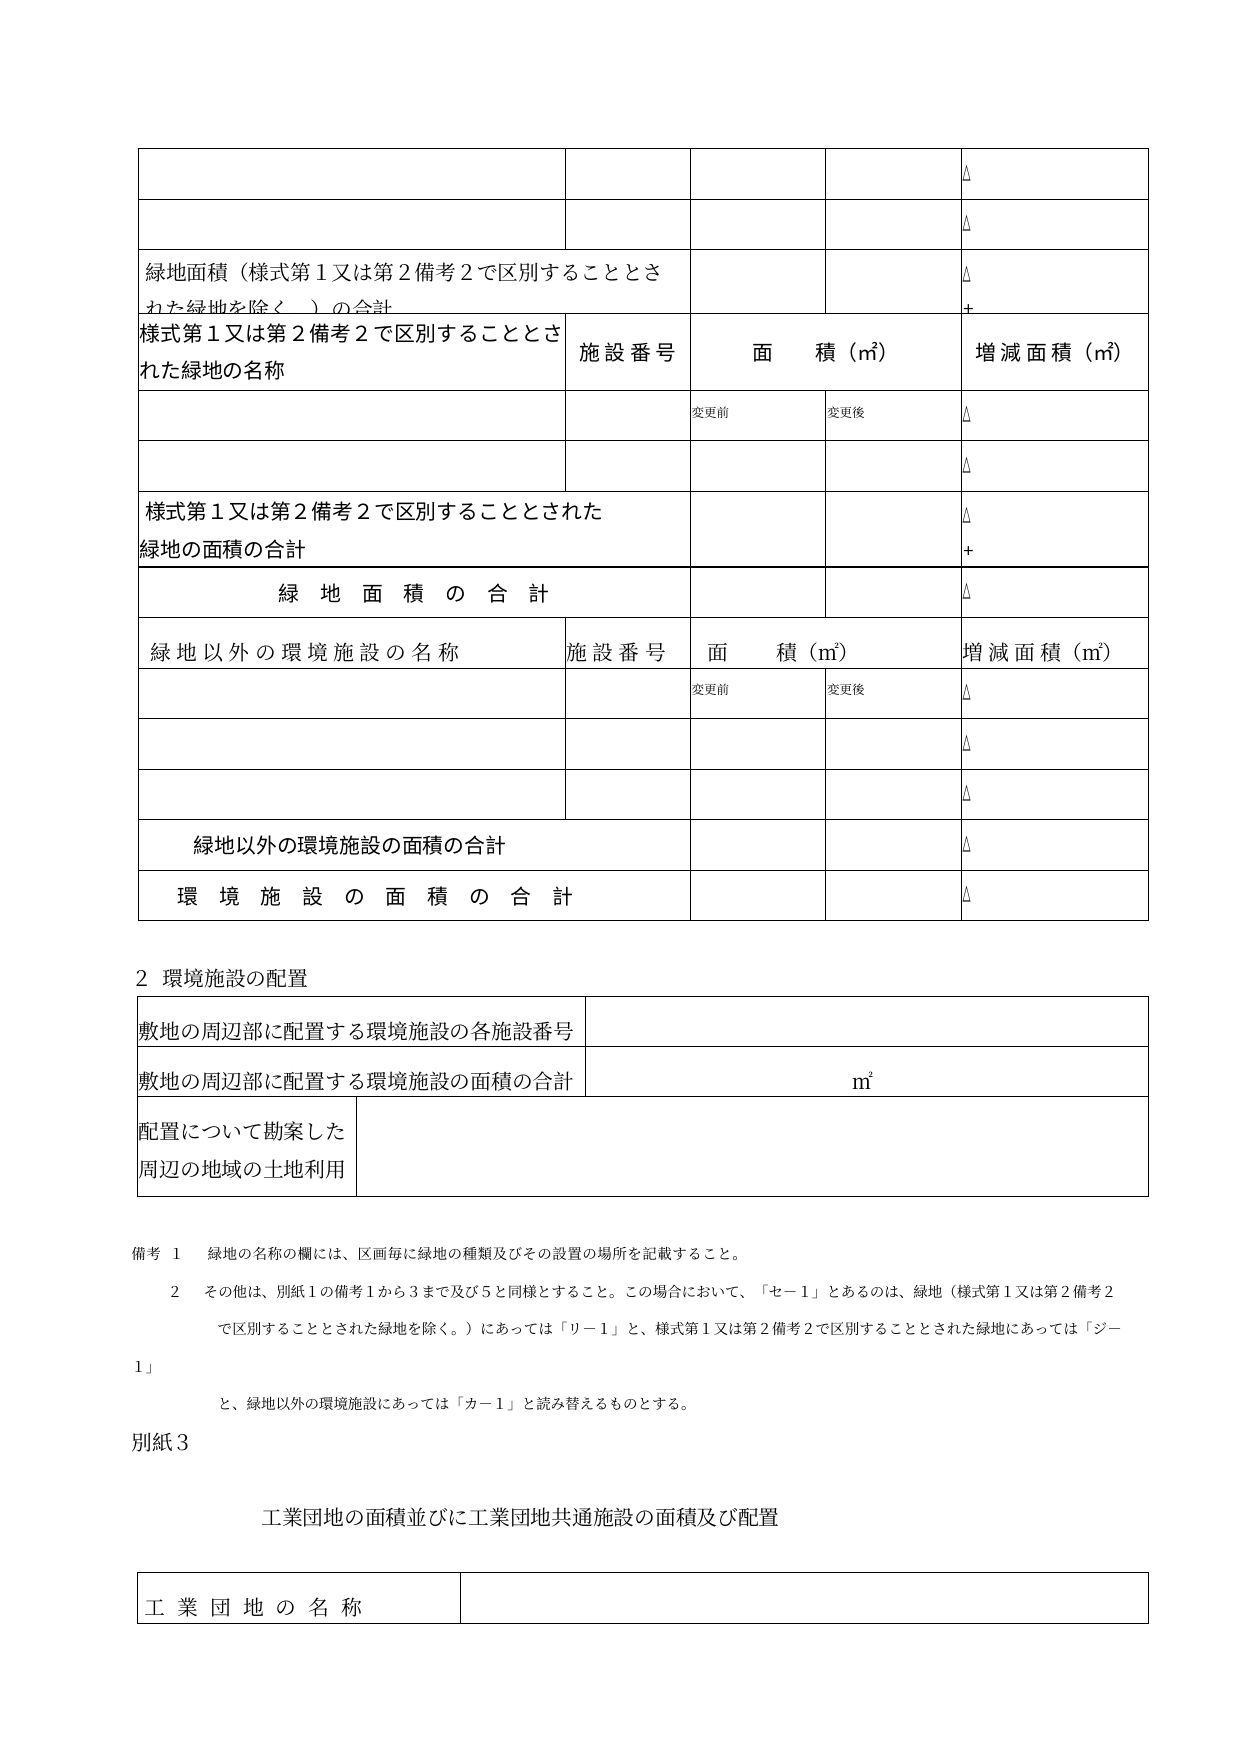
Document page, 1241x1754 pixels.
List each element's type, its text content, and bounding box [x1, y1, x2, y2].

table_cell △ + [962, 149, 1148, 199]
table_cell ㎡ [586, 1047, 1148, 1096]
table_cell 様式第１又は第２備考２で区別することとされた緑地の名称 [139, 314, 565, 390]
text ２ その他は、別紙１の備考１から３まで及び５と同様とすること。この場合において、「セ－１」とあるのは、緑地（様式第１又は第２備考２ [131, 1272, 1125, 1310]
table_cell 面 積（㎡） [691, 314, 961, 390]
table_cell 増 減 面 積（㎡） [962, 314, 1148, 390]
table_cell [566, 391, 690, 440]
table_cell △ + [962, 391, 1148, 440]
table_cell 緑 地 面 積 の 合 計 [139, 568, 690, 617]
text と、緑地以外の環境施設にあっては「カ－１」と読み替えるものとする。 [131, 1385, 1125, 1422]
table_cell [826, 149, 961, 199]
text 備考 １ 緑地の名称の欄には、区画毎に緑地の種類及びその設置の場所を記載すること。 [131, 1235, 1125, 1272]
table_cell 変更後 [826, 669, 961, 718]
table_cell [691, 770, 825, 819]
table_cell [691, 441, 825, 491]
table_cell [826, 770, 961, 819]
table_cell [691, 719, 825, 768]
table_cell [133, 1136, 137, 1196]
table_cell [566, 719, 690, 768]
text で区別することとされた緑地を除く。）にあっては「リ－１」と、様式第１又は第２備考２で区別することとされた緑地にあっては「ジ－１」 [131, 1310, 1125, 1385]
table_cell 増 減 面 積（㎡） [962, 618, 1148, 667]
table_cell [566, 669, 690, 718]
table_cell [691, 871, 825, 920]
table_cell [139, 770, 565, 819]
table_cell △ + [962, 492, 1148, 566]
table_header 工業団地の名称 [138, 1573, 460, 1622]
text ２ 環境施設の配置 [131, 958, 1125, 996]
table_header [133, 1572, 137, 1622]
table_cell △ + [962, 871, 1148, 920]
table_cell [826, 200, 961, 249]
table_cell [566, 441, 690, 491]
table_cell △ + [962, 200, 1148, 249]
table_cell [826, 871, 961, 920]
table_cell [826, 719, 961, 768]
table_cell 面 積（㎡） [691, 618, 961, 667]
table_cell 緑地面積（様式第１又は第２備考２で区別することとさ れた緑地を除く。）の合計 [139, 250, 690, 312]
table_cell 施 設 番 号 [566, 314, 690, 390]
table_cell 変更後 [826, 391, 961, 440]
table_cell [691, 492, 825, 566]
table_cell 緑 地 以 外 の 環 境 施 設 の 名 称 [139, 618, 565, 667]
table_header [1149, 996, 1153, 1136]
table_cell [357, 1097, 1148, 1196]
table_cell △ + [962, 770, 1148, 819]
table_cell [826, 441, 961, 491]
table_cell [139, 719, 565, 768]
table_cell 敷地の周辺部に配置する環境施設の面積の合計 [138, 1047, 585, 1096]
table_header [586, 997, 1148, 1046]
table_cell △ + [962, 250, 1148, 312]
table_cell [826, 820, 961, 869]
table_cell [826, 250, 961, 312]
table_cell [139, 149, 565, 199]
table_cell [1149, 1136, 1153, 1196]
table_cell 変更前 [691, 391, 825, 440]
table_cell 配置について勘案した 周辺の地域の土地利用 の状況等との関係 [138, 1097, 356, 1196]
table_cell 環 境 施 設 の 面 積 の 合 計 [139, 871, 690, 920]
table_cell [826, 492, 961, 566]
table_cell [139, 391, 565, 440]
table_cell [691, 568, 825, 617]
table_cell △ + [962, 820, 1148, 869]
table_cell [566, 200, 690, 249]
table_header [1149, 1572, 1153, 1622]
table_header [133, 996, 137, 1136]
table_cell [139, 200, 565, 249]
table_cell [566, 149, 690, 199]
table_cell [691, 149, 825, 199]
table_header [461, 1573, 1148, 1622]
table_cell [566, 770, 690, 819]
table_cell [691, 820, 825, 869]
table_cell 様式第１又は第２備考２で区別することとされた 緑地の面積の合計 [139, 492, 690, 566]
table_cell △ + [962, 441, 1148, 491]
table_cell △ + [962, 719, 1148, 768]
table_cell 緑地以外の環境施設の面積の合計 [139, 820, 690, 869]
table_cell 変更前 [691, 669, 825, 718]
table_cell 施 設 番 号 [566, 618, 690, 667]
text 別紙３ [131, 1422, 1125, 1460]
table_cell [139, 441, 565, 491]
table_cell △ + [962, 568, 1148, 617]
table_cell △ + [962, 669, 1148, 718]
table_cell [139, 669, 565, 718]
table_cell [691, 250, 825, 312]
table_cell [826, 568, 961, 617]
table_cell [691, 200, 825, 249]
text 工業団地の面積並びに工業団地共通施設の面積及び配置 [131, 1497, 1125, 1535]
table_header 敷地の周辺部に配置する環境施設の各施設番号 [138, 997, 585, 1046]
